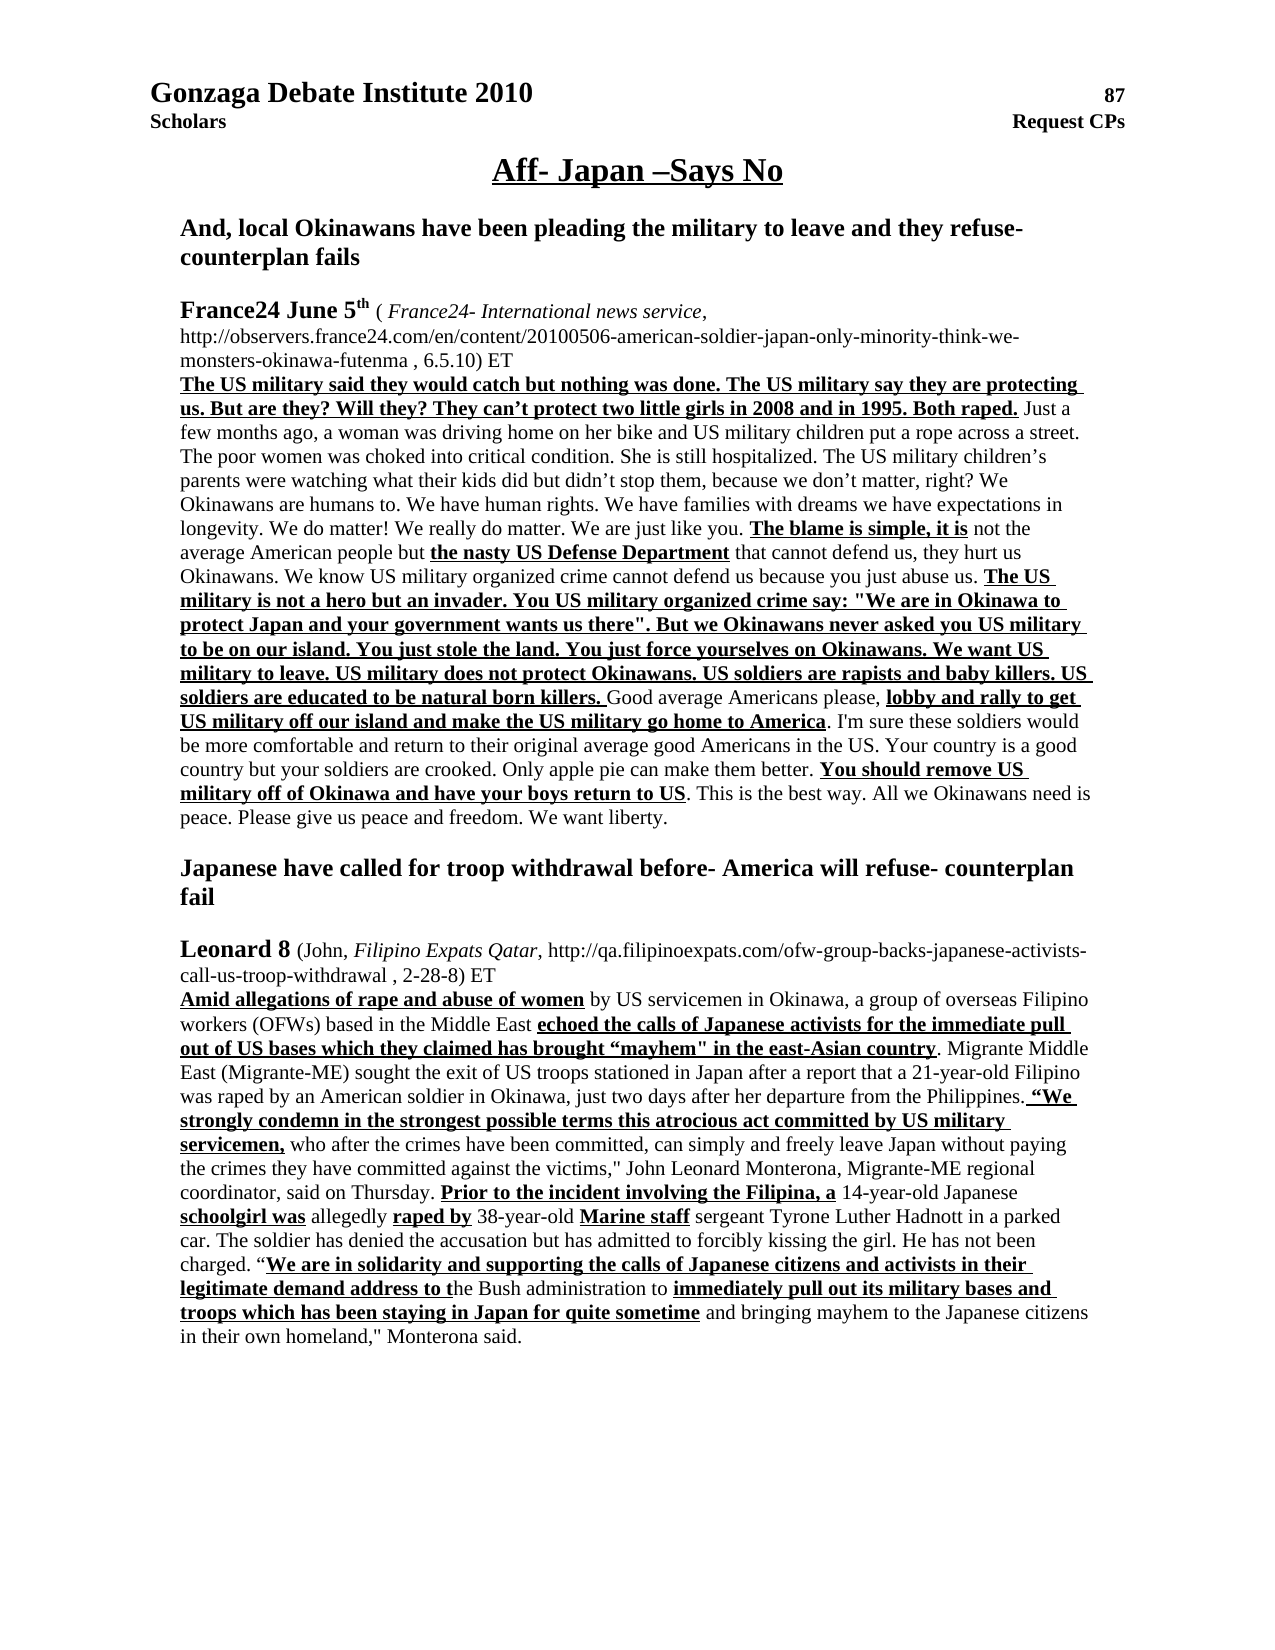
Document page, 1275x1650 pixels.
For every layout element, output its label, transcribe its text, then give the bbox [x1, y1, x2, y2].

text Leonard 8 (John, Filipino Expats Qatar, http://qa.filipinoexpats.com/ofw-group-backs-japanese-activists-call-us-troop-withdrawal , 2-28-8) ET [180, 934, 1095, 987]
title Aff- Japan –Says No [150, 150, 1125, 188]
text Amid allegations of rape and abuse of women by US servicemen in Okinawa, a group of overseas Filipino workers (OFWs) based in the Middle East echoed the calls of Japanese activists for the immediate pull out of US bases which they claimed has brought “mayhem" in the east-Asian country. Migrante Middle East (Migrante-ME) sought the exit of US troops stationed in Japan after a report that a 21-year-old Filipino was raped by an American soldier in Okinawa, just two days after her departure from the Philippines. “We strongly condemn in the strongest possible terms this atrocious act committed by US military servicemen, who after the crimes have been committed, can simply and freely leave Japan without paying the crimes they have committed against the victims," John Leonard Monterona, Migrante-ME regional coordinator, said on Thursday. Prior to the incident involving the Filipina, a 14-year-old Japanese schoolgirl was allegedly raped by 38-year-old Marine staff sergeant Tyrone Luther Hadnott in a parked car. The soldier has denied the accusation but has admitted to forcibly kissing the girl. He has not been charged. “We are in solidarity and supporting the calls of Japanese citizens and activists in their legitimate demand address to the Bush administration to immediately pull out its military bases and troops which has been staying in Japan for quite sometime and bringing mayhem to the Japanese citizens in their own homeland," Monterona said. [180, 987, 1095, 1348]
text The US military said they would catch but nothing was done. The US military say they are protecting us. But are they? Will they? They can’t protect two little girls in 2008 and in 1995. Both raped. Just a few months ago, a woman was driving home on her bike and US military children put a rope across a street. The poor women was choked into critical condition. She is still hospitalized. The US military children’s parents were watching what their kids did but didn’t stop them, because we don’t matter, right? We Okinawans are humans to. We have human rights. We have families with dreams we have expectations in longevity. We do matter! We really do matter. We are just like you. The blame is simple, it is not the average American people but the nasty US Defense Department that cannot defend us, they hurt us Okinawans. We know US military organized crime cannot defend us because you just abuse us. The US military is not a hero but an invader. You US military organized crime say: "We are in Okinawa to protect Japan and your government wants us there". But we Okinawans never asked you US military to be on our island. You just stole the land. You just force yourselves on Okinawans. We want US military to leave. US military does not protect Okinawans. US soldiers are rapists and baby killers. US soldiers are educated to be natural born killers. Good average Americans please, lobby and rally to get US military off our island and make the US military go home to America. I'm sure these soldiers would be more comfortable and return to their original average good Americans in the US. Your country is a good country but your soldiers are crooked. Only apple pie can make them better. You should remove US military off of Okinawa and have your boys return to US. This is the best way. All we Okinawans need is peace. Please give us peace and freedom. We want liberty. [180, 372, 1095, 829]
text Japanese have called for troop withdrawal before- America will refuse- counterplan fail [180, 853, 1095, 911]
text France24 June 5th ( France24- International news service, http://observers.france24.com/en/content/20100506-american-soldier-japan-only-minority-think-we-monsters-okinawa-futenma , 6.5.10) ET [180, 295, 1095, 372]
text And, local Okinawans have been pleading the military to leave and they refuse- counterplan fails [180, 213, 1095, 271]
